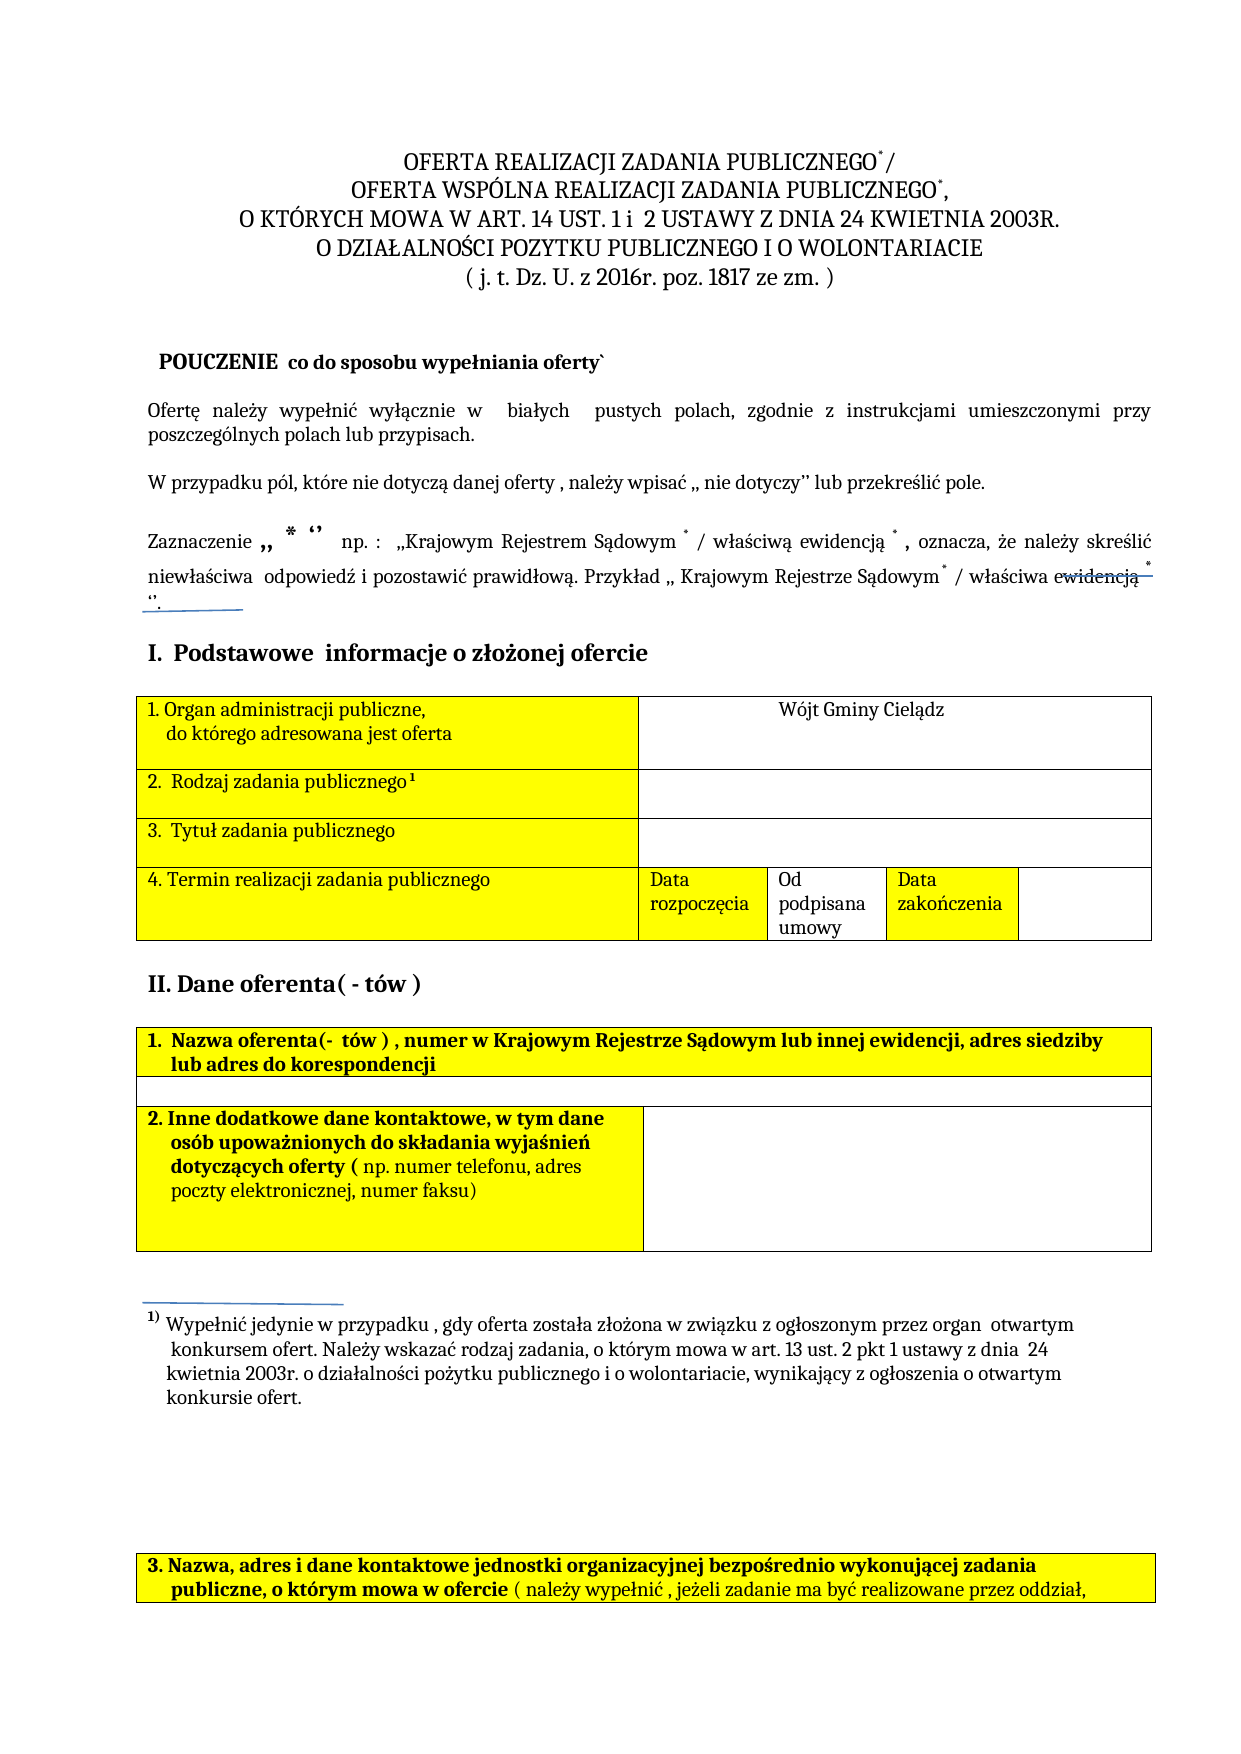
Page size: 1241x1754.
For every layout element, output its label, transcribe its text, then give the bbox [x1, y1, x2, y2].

text II. Dane oferenta( - tów ) [148, 970, 1152, 998]
text 1) Wypełnić jedynie w przypadku , gdy oferta została złożona w związku z ogłoszonym przez organ otwartym [148, 1309, 1152, 1337]
text W przypadku pól, które nie dotyczą danej oferty , należy wpisać ,, nie dotyczy’’ lub przekreślić pole. [148, 471, 1152, 495]
table_cell Data zakończenia [887, 868, 1018, 940]
text konkursem ofert. Należy wskazać rodzaj zadania, o którym mowa w art. 13 ust. 2 pkt 1 ustawy z dnia 24 [148, 1337, 1152, 1361]
table_header 1. Organ administracji publiczne, do którego adresowana jest oferta [137, 697, 638, 769]
table_cell 3. Tytuł zadania publicznego [137, 819, 638, 867]
text konkursie ofert. [148, 1385, 1152, 1409]
table_cell 2. Rodzaj zadania publicznego 1 [137, 770, 638, 818]
table_header 1. Nazwa oferenta(- tów ) , numer w Krajowym Rejestrze Sądowym lub innej ewidencji, adres siedziby lub adres do korespondencji [137, 1028, 1151, 1076]
text OFERTA REALIZACJI ZADANIA PUBLICZNEGO*/ [148, 148, 1152, 176]
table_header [137, 1554, 1155, 1602]
text OFERTA WSPÓLNA REALIZACJI ZADANIA PUBLICZNEGO*, [148, 176, 1152, 205]
table_cell 4. Termin realizacji zadania publicznego [137, 868, 638, 940]
table_header Wójt Gminy Cielądz [639, 697, 1151, 769]
text I. Podstawowe informacje o złożonej ofercie [148, 639, 1152, 667]
text Zaznaczenie ,, * ‘’ np. : ,,Krajowym Rejestrem Sądowym * / właściwą ewidencją * , oznacza, że należy skreślić niewłaściwa odpowiedź i pozostawić prawidłową. Przykład ,, Krajowym Rejestrze Sądowym* / właściwa ewidencją * ‘’. [148, 519, 1152, 615]
table_cell [137, 1077, 1151, 1106]
table_cell [1019, 868, 1151, 940]
text Ofertę należy wypełnić wyłącznie w białych pustych polach, zgodnie z instrukcjami umieszczonymi przy poszczególnych polach lub przypisach. [148, 399, 1152, 447]
table_cell [639, 770, 1151, 818]
table_cell Od podpisana umowy [768, 868, 886, 940]
text O DZIAŁALNOŚCI POZYTKU PUBLICZNEGO I O WOLONTARIACIE [148, 234, 1152, 263]
text POUCZENIE co do sposobu wypełniania oferty` [148, 349, 1152, 375]
table_cell 2. Inne dodatkowe dane kontaktowe, w tym dane osób upoważnionych do składania wyjaśnień dotyczących oferty ( np. numer telefonu, adres poczty elektronicznej, numer faksu) [137, 1107, 643, 1251]
text O KTÓRYCH MOWA W ART. 14 UST. 1 i 2 USTAWY Z DNIA 24 KWIETNIA 2003R. [148, 205, 1152, 234]
table_cell [639, 819, 1151, 867]
text ( j. t. Dz. U. z 2016r. poz. 1817 ze zm. ) [148, 263, 1152, 291]
table_cell [644, 1107, 1151, 1251]
text kwietnia 2003r. o działalności pożytku publicznego i o wolontariacie, wynikający z ogłoszenia o otwartym [148, 1361, 1152, 1385]
table_cell Data rozpoczęcia [639, 868, 767, 940]
